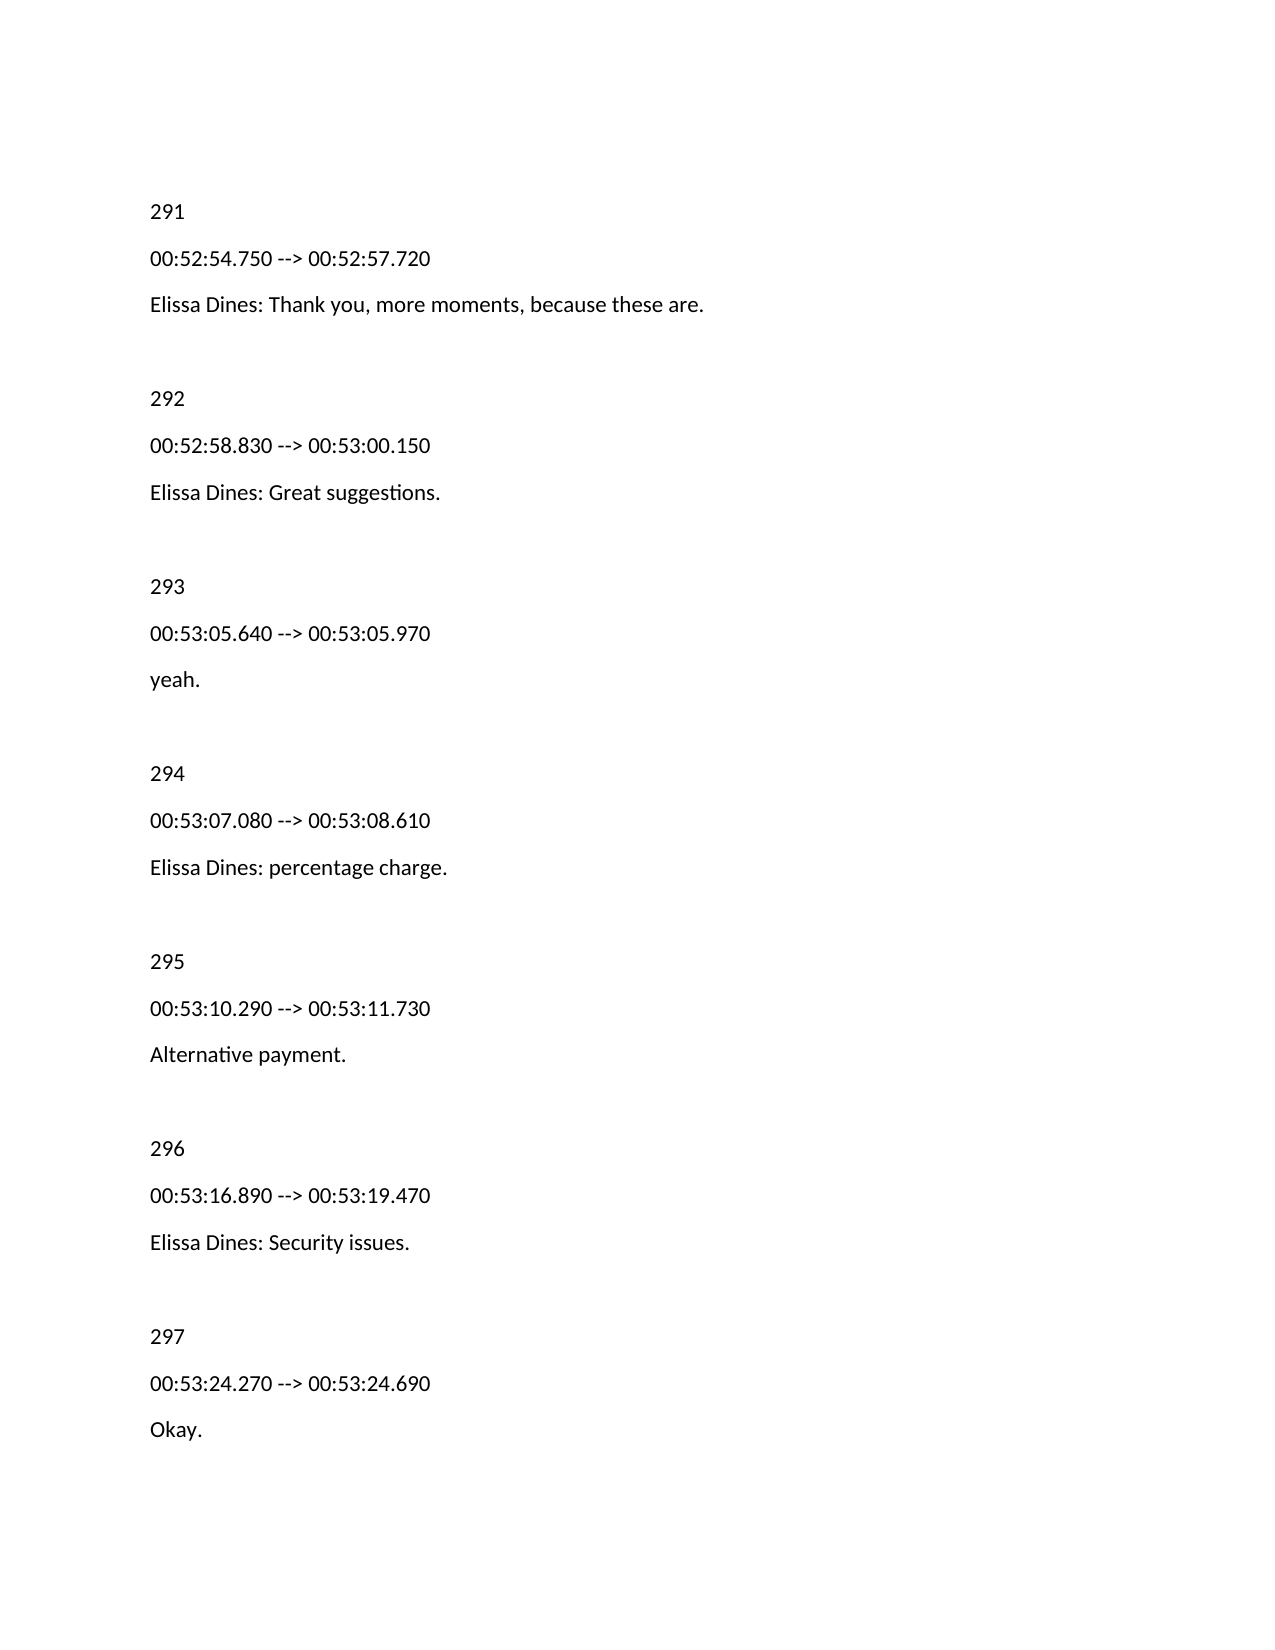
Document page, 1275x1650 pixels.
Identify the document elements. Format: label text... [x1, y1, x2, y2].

text 00:52:58.830 --> 00:53:00.150 [150, 431, 1125, 459]
text Elissa Dines: Security issues. [150, 1228, 1125, 1256]
text 297 [150, 1322, 1125, 1350]
text yeah. [150, 666, 1125, 694]
text Okay. [150, 1416, 1125, 1444]
text 294 [150, 759, 1125, 787]
text 295 [150, 947, 1125, 975]
text 00:53:07.080 --> 00:53:08.610 [150, 806, 1125, 834]
text Elissa Dines: percentage charge. [150, 853, 1125, 881]
text 00:53:10.290 --> 00:53:11.730 [150, 994, 1125, 1022]
text 296 [150, 1134, 1125, 1162]
text 293 [150, 572, 1125, 600]
text 00:53:24.270 --> 00:53:24.690 [150, 1369, 1125, 1397]
text Alternative payment. [150, 1041, 1125, 1069]
text 291 [150, 197, 1125, 225]
text 00:53:05.640 --> 00:53:05.970 [150, 619, 1125, 647]
text 292 [150, 384, 1125, 412]
text Elissa Dines: Thank you, more moments, because these are. [150, 291, 1125, 319]
text Elissa Dines: Great suggestions. [150, 478, 1125, 506]
text 00:53:16.890 --> 00:53:19.470 [150, 1181, 1125, 1209]
text 00:52:54.750 --> 00:52:57.720 [150, 244, 1125, 272]
